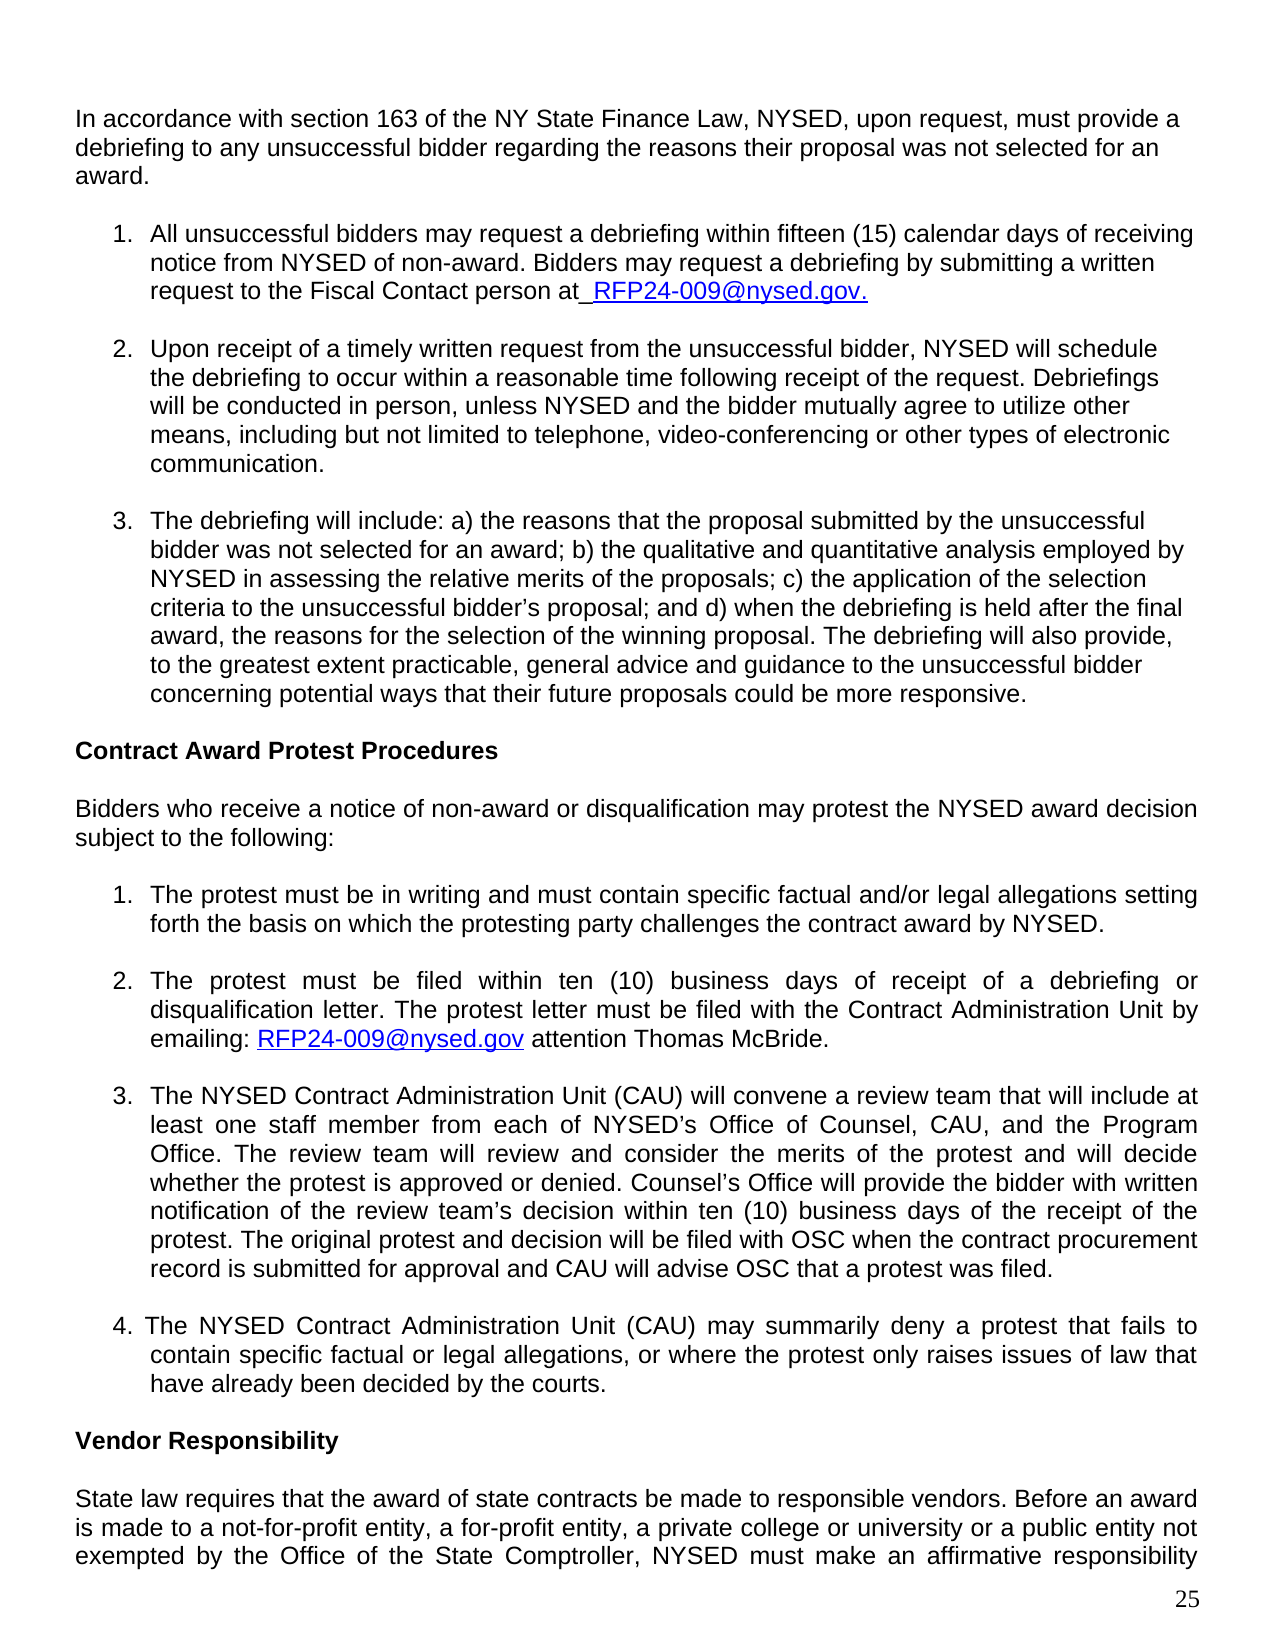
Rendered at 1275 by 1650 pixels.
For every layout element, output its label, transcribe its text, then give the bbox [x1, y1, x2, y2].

list The protest must be in writing and must contain specific factual and/or legal allegations setting forth the basis on which the protesting party challenges the contract award by NYSED. [112, 880, 1200, 937]
list All unsuccessful bidders may request a debriefing within fifteen (15) calendar days of receiving notice from NYSED of non-award. Bidders may request a debriefing by submitting a written request to the Fiscal Contact person at_RFP24-009@nysed.gov. [112, 219, 1200, 305]
subtitle Vendor Responsibility [75, 1426, 1200, 1455]
list The NYSED Contract Administration Unit (CAU) will convene a review team that will include at least one staff member from each of NYSED’s Office of Counsel, CAU, and the Program Office. The review team will review and consider the merits of the protest and will decide whether the protest is approved or denied. Counsel’s Office will provide the bidder with written notification of the review team’s decision within ten (10) business days of the receipt of the protest. The original protest and decision will be filed with OSC when the contract procurement record is submitted for approval and CAU will advise OSC that a protest was filed. [112, 1081, 1200, 1282]
text In accordance with section 163 of the NY State Finance Law, NYSED, upon request, must provide a debriefing to any unsuccessful bidder regarding the reasons their proposal was not selected for an award. [75, 104, 1200, 190]
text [75, 1484, 1200, 1570]
list The protest must be filed within ten (10) business days of receipt of a debriefing or disqualification letter. The protest letter must be filed with the Contract Administration Unit by emailing: RFP24-009@nysed.gov attention Thomas McBride. [112, 966, 1200, 1052]
text Bidders who receive a notice of non-award or disqualification may protest the NYSED award decision subject to the following: [75, 794, 1200, 851]
text 4. The NYSED Contract Administration Unit (CAU) may summarily deny a protest that fails to contain specific factual or legal allegations, or where the protest only raises issues of law that have already been decided by the courts. [112, 1311, 1200, 1397]
list The debriefing will include: a) the reasons that the proposal submitted by the unsuccessful bidder was not selected for an award; b) the qualitative and quantitative analysis employed by NYSED in assessing the relative merits of the proposals; c) the application of the selection criteria to the unsuccessful bidder’s proposal; and d) when the debriefing is held after the final award, the reasons for the selection of the winning proposal. The debriefing will also provide, to the greatest extent practicable, general advice and guidance to the unsuccessful bidder concerning potential ways that their future proposals could be more responsive. [112, 506, 1200, 707]
list Upon receipt of a timely written request from the unsuccessful bidder, NYSED will schedule the debriefing to occur within a reasonable time following receipt of the request. Debriefings will be conducted in person, unless NYSED and the bidder mutually agree to utilize other means, including but not limited to telephone, video-conferencing or other types of electronic communication. [112, 334, 1200, 477]
subtitle Contract Award Protest Procedures [75, 736, 1200, 765]
